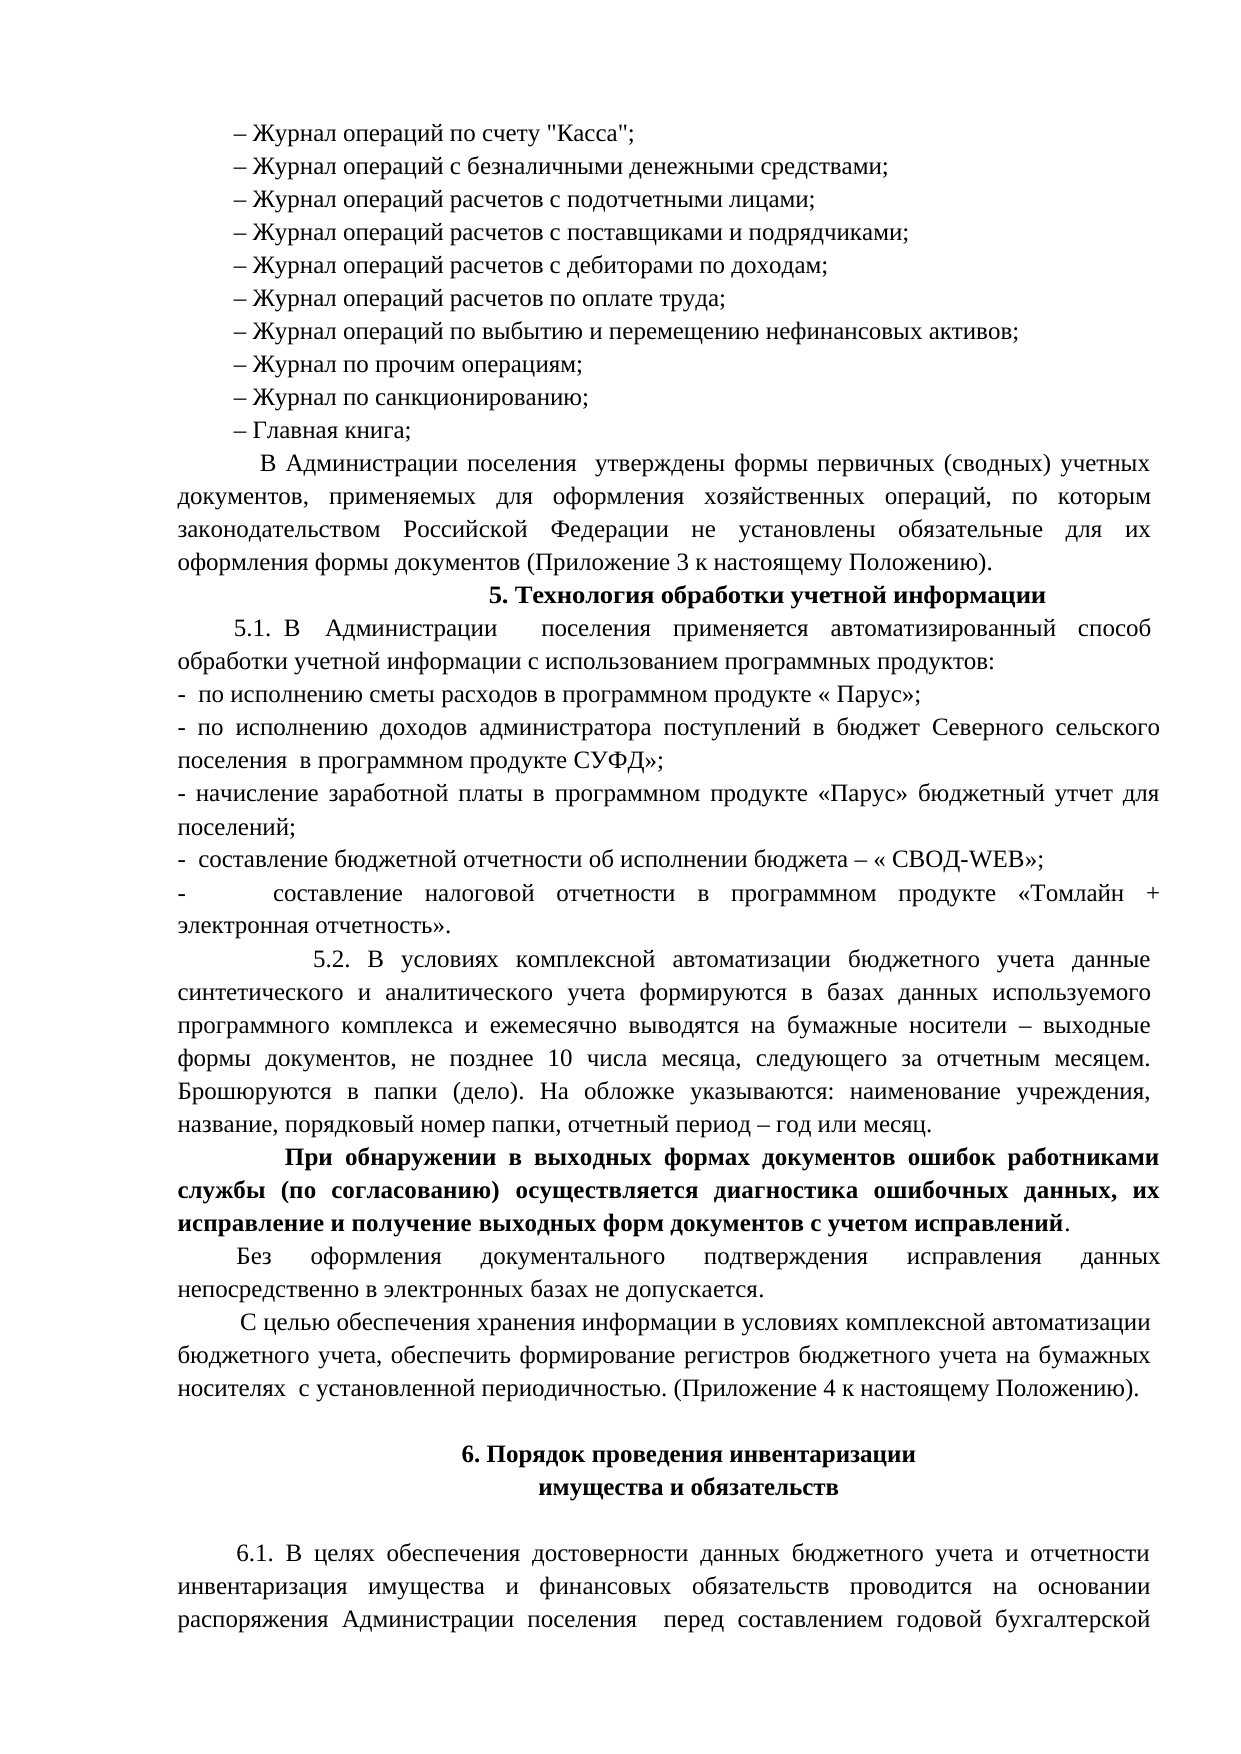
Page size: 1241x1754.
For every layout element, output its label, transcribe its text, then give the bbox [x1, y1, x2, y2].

text При обнаружении в выходных формах документов ошибок работниками службы (по согласованию) осуществляется диагностика ошибочных данных, их исправление и получение выходных форм документов с учетом исправлений. [177, 1142, 1161, 1237]
text – Журнал операций расчетов с дебиторами по доходам; [177, 250, 1152, 279]
text В Администрации поселения утверждены формы первичных (сводных) учетных документов, применяемых для оформления хозяйственных операций, по которым законодательством Российской Федерации не установлены обязательные для их оформления формы документов (Приложение 3 к настоящему Положению). [177, 448, 1152, 576]
text - по исполнению доходов администратора поступлений в бюджет Северного сельского поселения в программном продукте СУФД»; [177, 712, 1161, 774]
text – Журнал операций с безналичными денежными средствами; [177, 151, 1152, 180]
text С целью обеспечения хранения информации в условиях комплексной автоматизации бюджетного учета, обеспечить формирование регистров бюджетного учета на бумажных носителях с установленной периодичностью. (Приложение 4 к настоящему Положению). [177, 1307, 1152, 1402]
text – Журнал операций расчетов по оплате труда; [177, 283, 1152, 312]
text Без оформления документального подтверждения исправления данных непосредственно в электронных базах не допускается. [177, 1241, 1161, 1303]
text – Главная книга; [177, 415, 1152, 444]
text 5.1. В Администрации поселения применяется автоматизированный способ обработки учетной информации с использованием программных продуктов: [177, 613, 1152, 675]
text - по исполнению сметы расходов в программном продукте « Парус»; [177, 679, 1152, 708]
text - составление бюджетной отчетности об исполнении бюджета – « СВОД-WEB»; [177, 844, 1161, 873]
text – Журнал операций по выбытию и перемещению нефинансовых активов; [177, 316, 1152, 345]
text – Журнал по санкционированию; [177, 382, 1152, 411]
text 5.2. В условиях комплексной автоматизации бюджетного учета данные синтетического и аналитического учета формируются в базах данных используемого программного комплекса и ежемесячно выводятся на бумажные носители – выходные формы документов, не позднее 10 числа месяца, следующего за отчетным месяцем. Брошюруются в папки (дело). На обложке указываются: наименование учреждения, название, порядковый номер папки, отчетный период – год или месяц. [177, 944, 1152, 1137]
text - составление налоговой отчетности в программном продукте «Томлайн + электронная отчетность». [177, 878, 1161, 939]
text – Журнал операций расчетов с поставщиками и подрядчиками; [177, 217, 1152, 246]
text 5. Технология обработки учетной информации [177, 580, 1161, 609]
text - начисление заработной платы в программном продукте «Парус» бюджетный утчет для поселений; [177, 778, 1161, 840]
text 6. Порядок проведения инвентаризации [226, 1439, 1152, 1468]
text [177, 1538, 1151, 1633]
text – Журнал операций по счету "Касса"; [177, 118, 1152, 147]
text – Журнал по прочим операциям; [177, 349, 1152, 378]
text имущества и обязательств [226, 1472, 1152, 1501]
text – Журнал операций расчетов с подотчетными лицами; [177, 184, 1152, 213]
